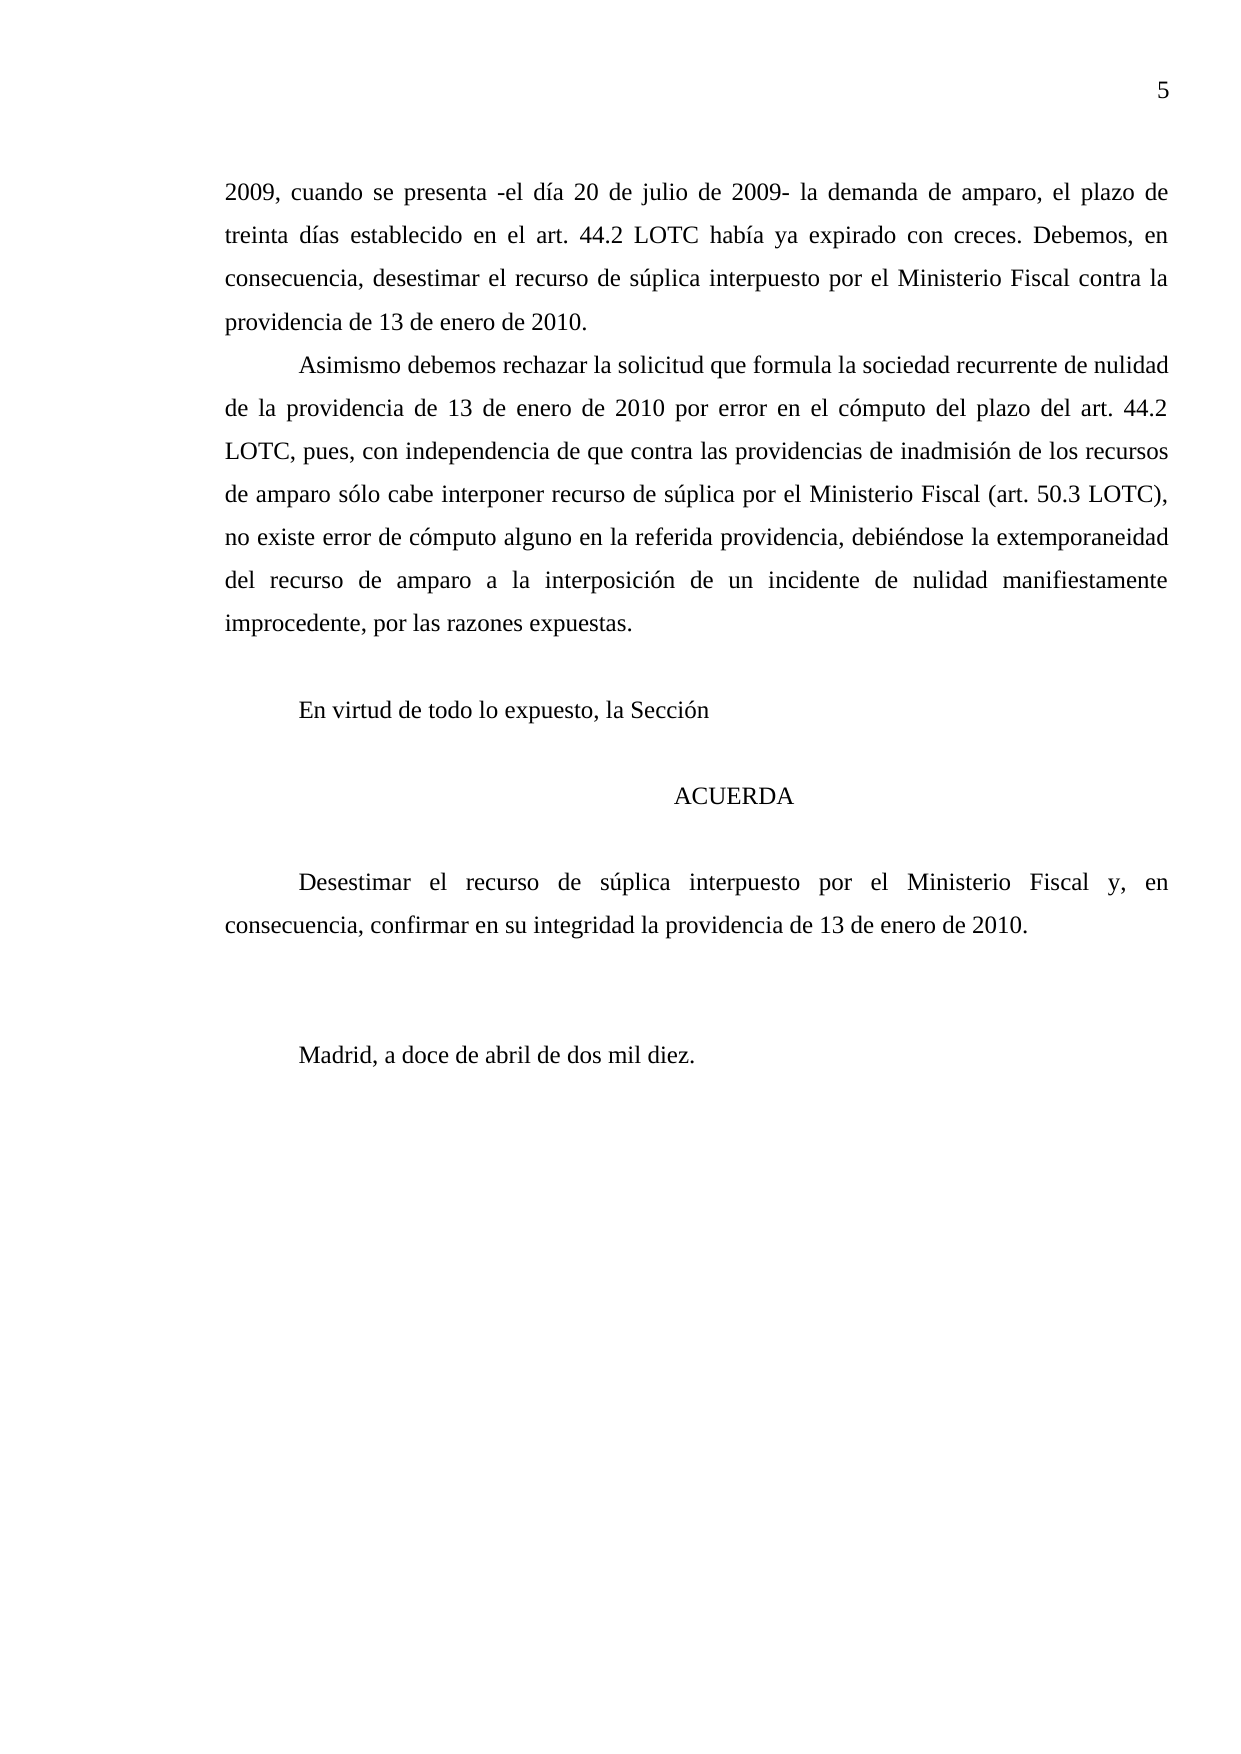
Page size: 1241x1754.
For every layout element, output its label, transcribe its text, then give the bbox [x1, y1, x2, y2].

text En virtud de todo lo expuesto, la Sección [224, 695, 1169, 723]
text Asimismo debemos rechazar la solicitud que formula la sociedad recurrente de nulidad de la providencia de 13 de enero de 2010 por error en el cómputo del plazo del art. 44.2 LOTC, pues, con independencia de que contra las providencias de inadmisión de los recursos de amparo sólo cabe interponer recurso de súplica por el Ministerio Fiscal (art. 50.3 LOTC), no existe error de cómputo alguno en la referida providencia, debiéndose la extemporaneidad del recurso de amparo a la interposición de un incidente de nulidad manifiestamente improcedente, por las razones expuestas. [224, 350, 1169, 637]
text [224, 177, 1169, 335]
text Desestimar el recurso de súplica interpuesto por el Ministerio Fiscal y, en consecuencia, confirmar en su integridad la providencia de 13 de enero de 2010. [224, 867, 1169, 939]
text ACUERDA [224, 781, 1169, 810]
text Madrid, a doce de abril de dos mil diez. [224, 1040, 1169, 1068]
